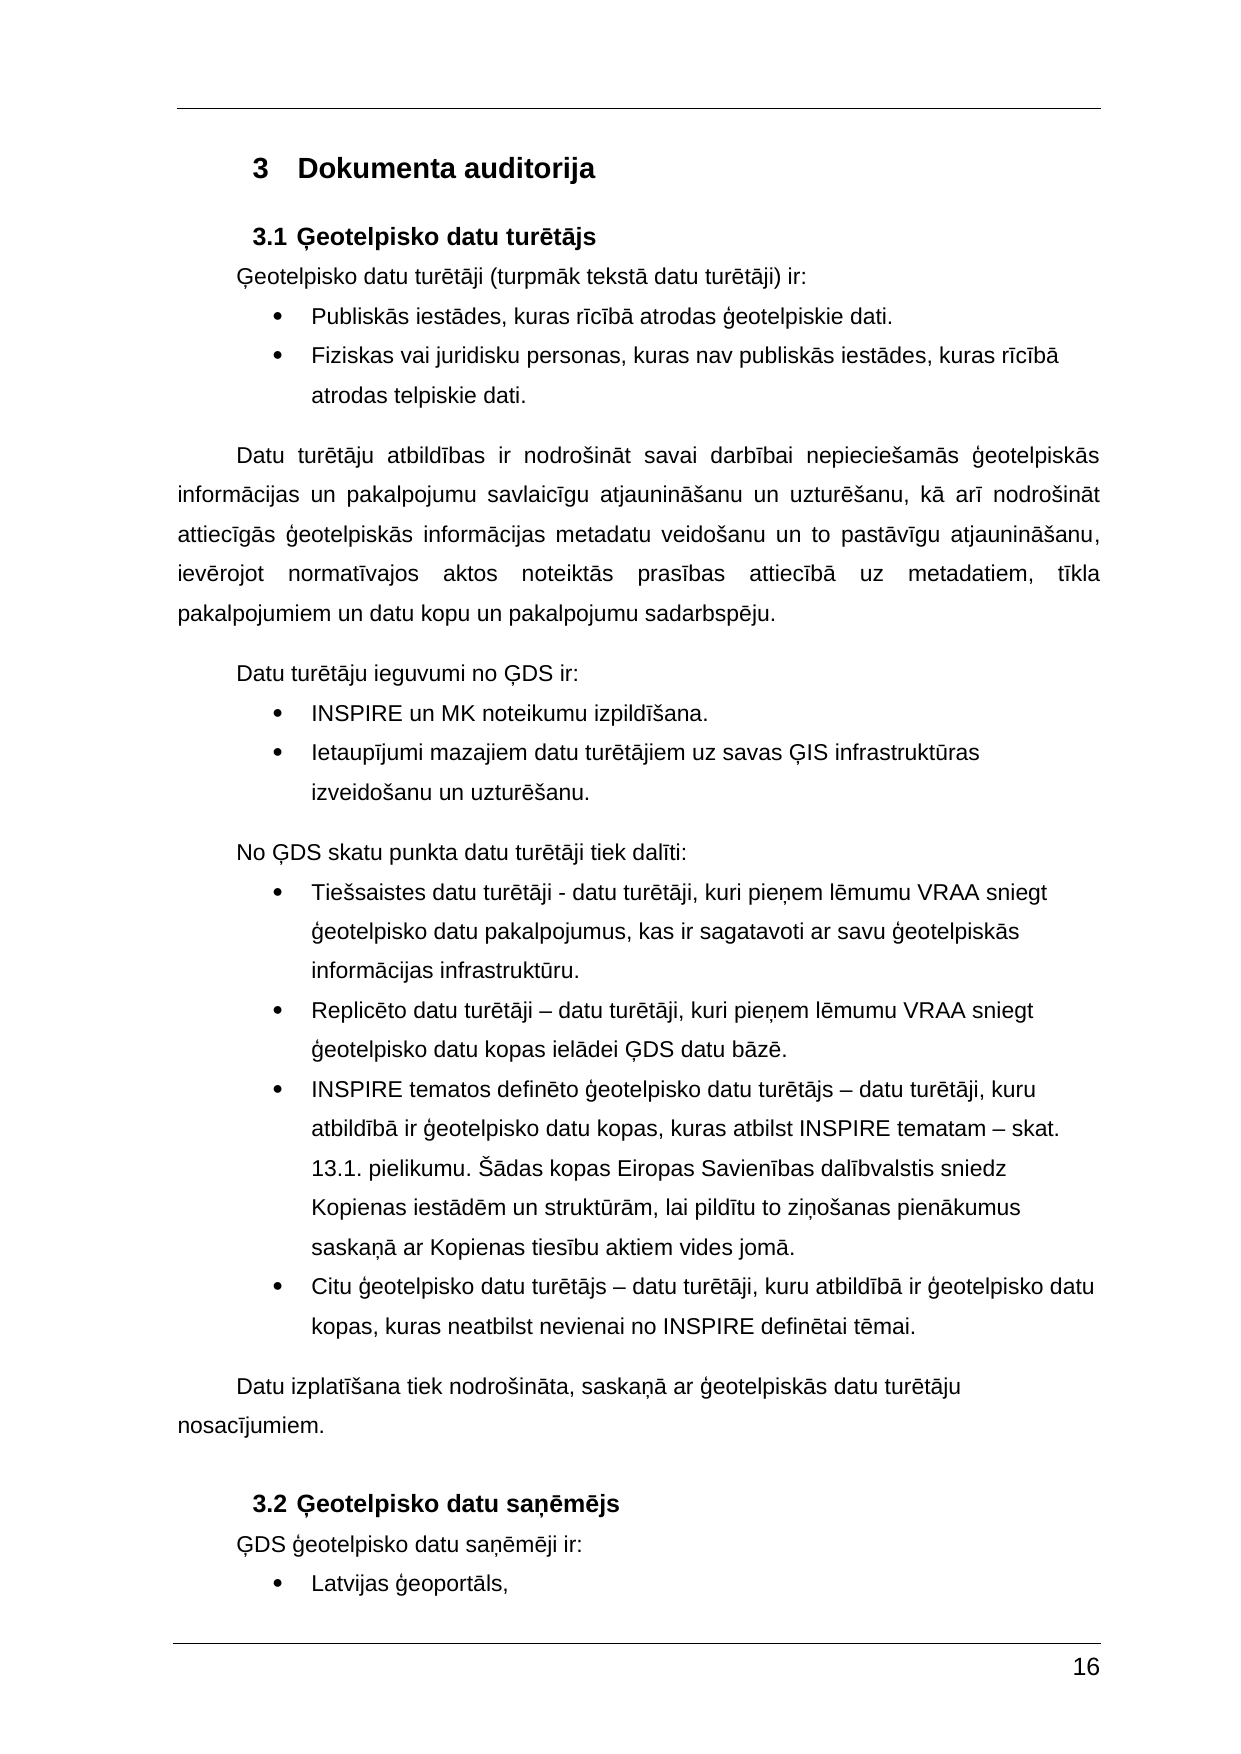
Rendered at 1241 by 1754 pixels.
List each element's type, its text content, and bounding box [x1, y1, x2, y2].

list Ietaupījumi mazajiem datu turētājiem uz savas ĢIS infrastruktūras izveidošanu un uzturēšanu. [274, 739, 1100, 805]
text No ĢDS skatu punkta datu turētāji tiek dalīti: [177, 839, 1100, 865]
subtitle Ģeotelpisko datu turētājs [252, 222, 1100, 251]
list Tiešsaistes datu turētāji - datu turētāji, kuri pieņem lēmumu VRAA sniegt ģeotelpisko datu pakalpojumus, kas ir sagatavoti ar savu ģeotelpiskās informācijas infrastruktūru. [274, 878, 1100, 984]
text ĢDS ģeotelpisko datu saņēmēji ir: [177, 1531, 1100, 1557]
list Citu ģeotelpisko datu turētājs – datu turētāji, kuru atbildībā ir ģeotelpisko datu kopas, kuras neatbilst nevienai no INSPIRE definētai tēmai. [274, 1273, 1100, 1339]
text Datu izplatīšana tiek nodrošināta, saskaņā ar ģeotelpiskās datu turētāju nosacījumiem. [177, 1373, 1100, 1439]
list INSPIRE un MK noteikumu izpildīšana. [274, 700, 1100, 726]
list Latvijas ģeoportāls, [274, 1570, 1100, 1597]
subtitle Ģeotelpisko datu saņēmējs [252, 1489, 1100, 1518]
subtitle Dokumenta auditorija [252, 151, 1100, 184]
list Publiskās iestādes, kuras rīcībā atrodas ģeotelpiskie dati. [274, 303, 1100, 329]
text Ģeotelpisko datu turētāji (turpmāk tekstā datu turētāji) ir: [177, 263, 1100, 289]
text Datu turētāju atbildības ir nodrošināt savai darbībai nepieciešamās ģeotelpiskās informācijas un pakalpojumu savlaicīgu atjaunināšanu un uzturēšanu, kā arī nodrošināt attiecīgās ģeotelpiskās informācijas metadatu veidošanu un to pastāvīgu atjaunināšanu, ievērojot normatīvajos aktos noteiktās prasības attiecībā uz metadatiem, tīkla pakalpojumiem un datu kopu un pakalpojumu sadarbspēju. [177, 442, 1100, 626]
text Datu turētāju ieguvumi no ĢDS ir: [177, 660, 1100, 687]
list Fiziskas vai juridisku personas, kuras nav publiskās iestādes, kuras rīcībā atrodas telpiskie dati. [274, 342, 1100, 408]
list Replicēto datu turētāji – datu turētāji, kuri pieņem lēmumu VRAA sniegt ģeotelpisko datu kopas ielādei ĢDS datu bāzē. [274, 997, 1100, 1063]
